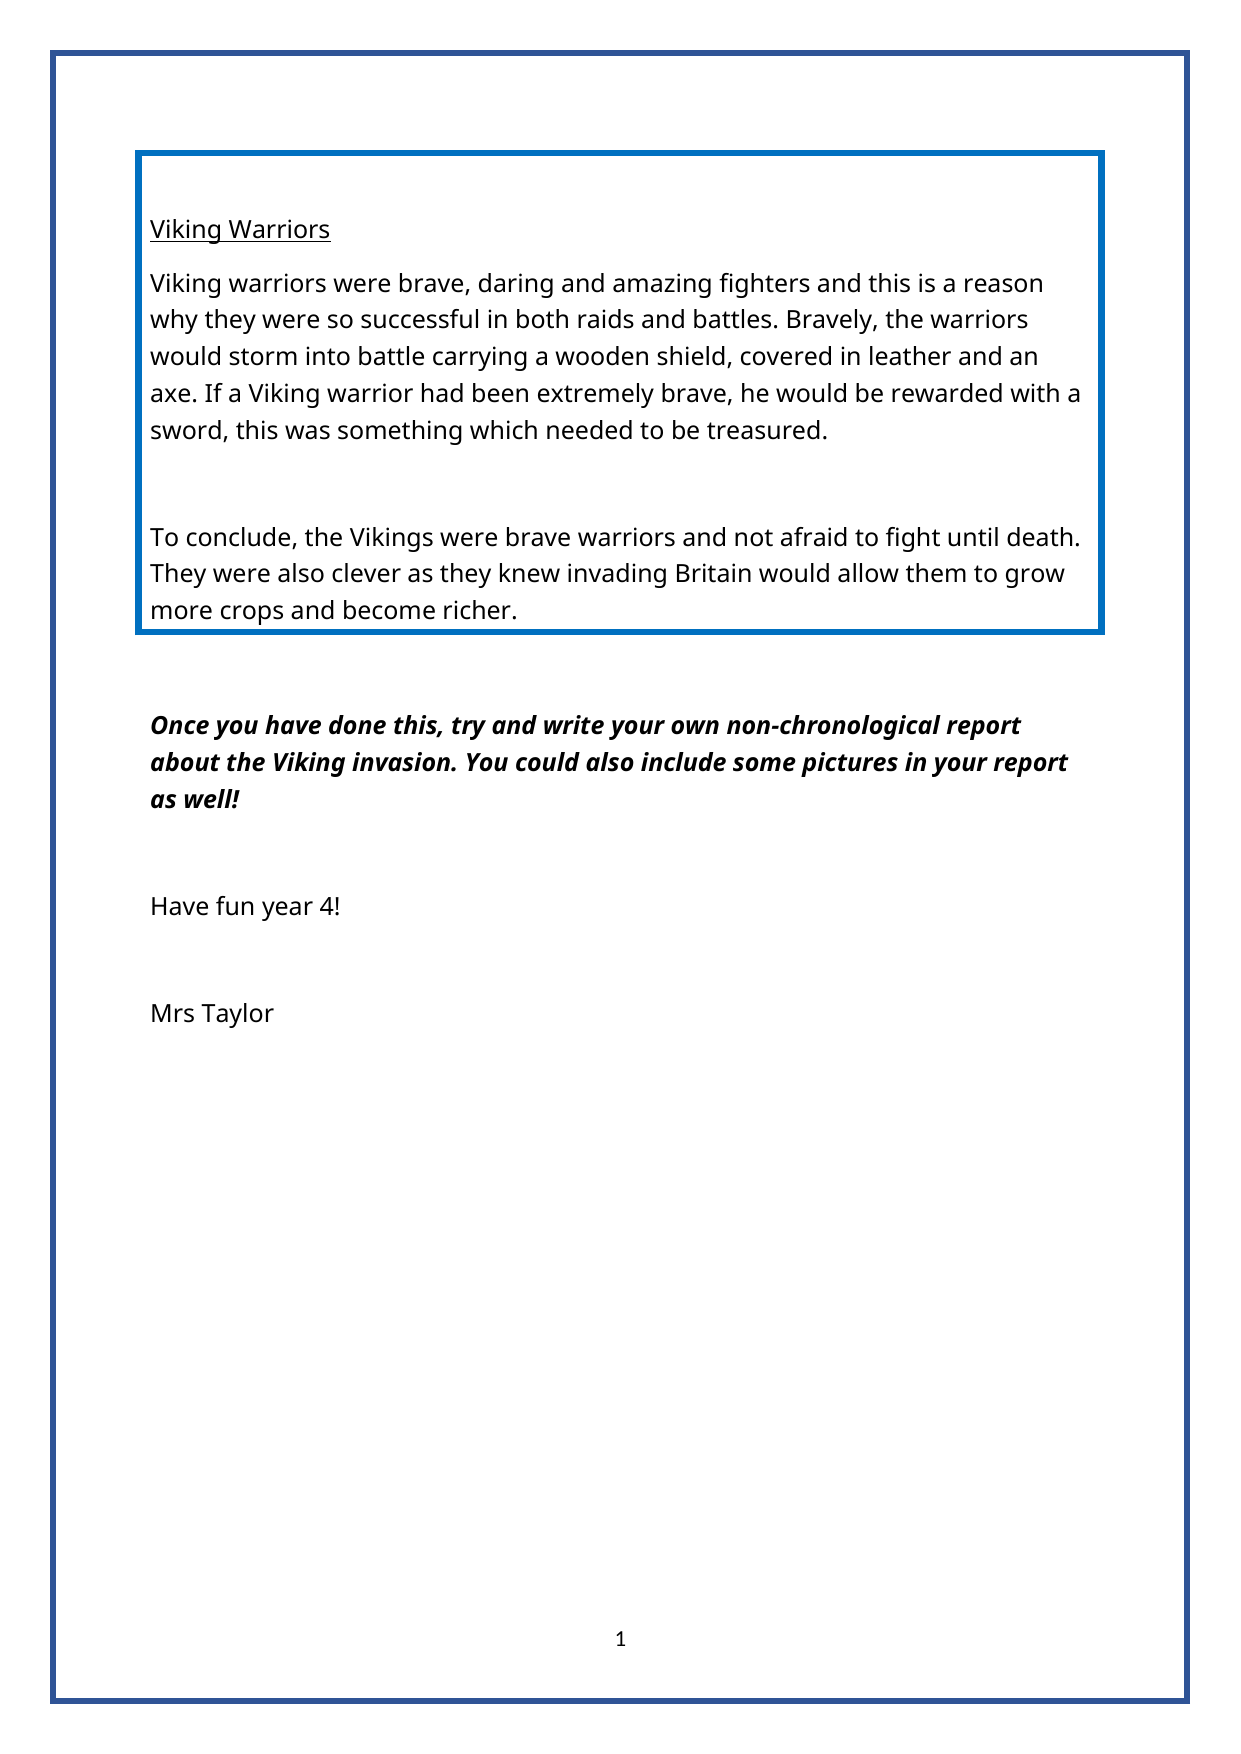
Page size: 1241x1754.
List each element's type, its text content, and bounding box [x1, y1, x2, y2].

text Mrs Taylor [150, 995, 1090, 1029]
text Once you have done this, try and write your own non-chronological report about the Viking invasion. You could also include some pictures in your report as well! [150, 708, 1090, 816]
text Viking Warriors [142, 203, 1098, 246]
text Have fun year 4! [150, 888, 1090, 922]
text To conclude, the Vikings were brave warriors and not afraid to fight until death. They were also clever as they knew invading Britain would allow them to grow more crops and become richer. [142, 511, 1098, 629]
text Viking warriors were brave, daring and amazing fighters and this is a reason why they were so successful in both raids and battles. Bravely, the warriors would storm into battle carrying a wooden shield, covered in leather and an axe. If a Viking warrior had been extremely brave, he would be rewarded with a sword, this was something which needed to be treasured. [142, 257, 1098, 446]
